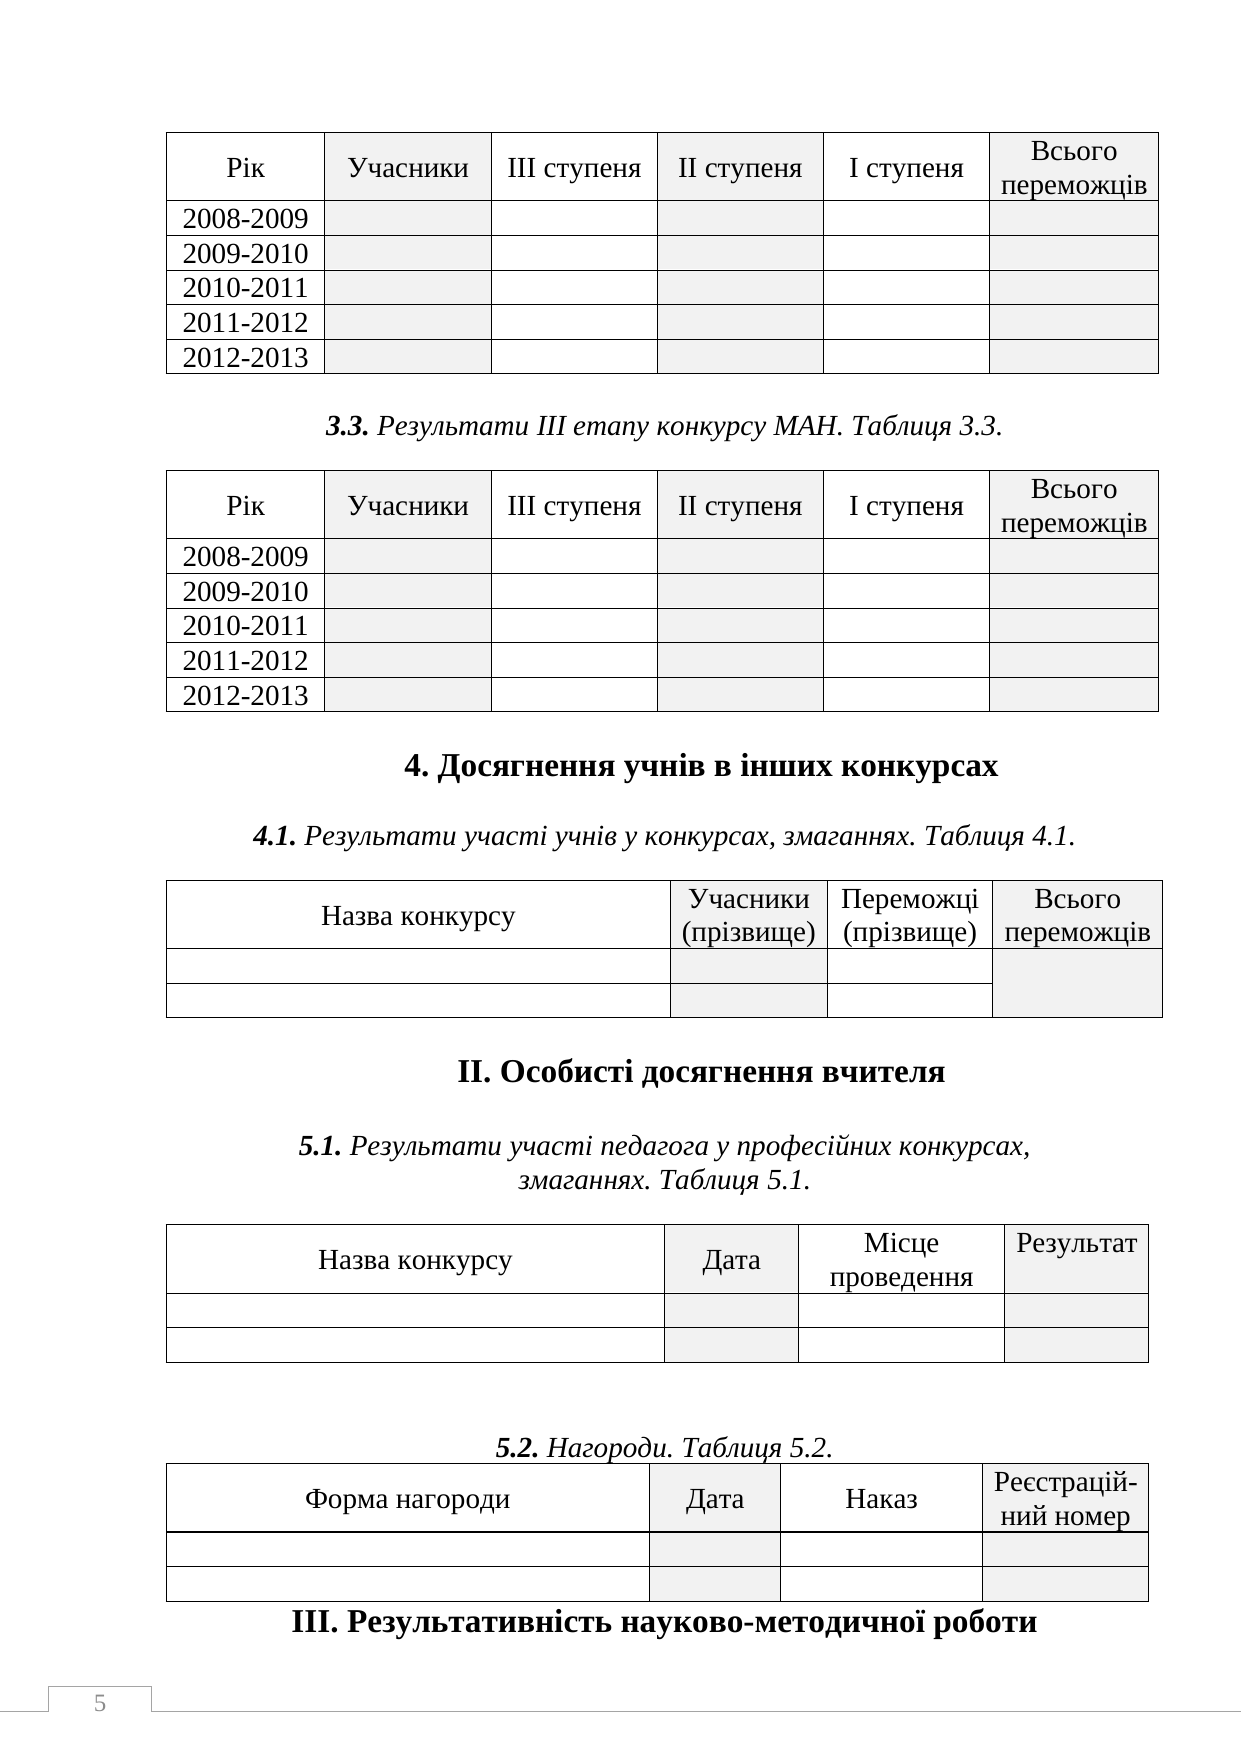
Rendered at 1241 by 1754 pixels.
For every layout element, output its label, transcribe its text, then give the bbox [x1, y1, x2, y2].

table_cell [990, 539, 1158, 573]
table_cell [167, 1294, 664, 1327]
table_cell 2012-2013 [167, 678, 324, 711]
table_cell [658, 305, 823, 339]
table_cell [824, 201, 989, 235]
table_cell 2009-2010 [167, 236, 324, 269]
table_cell [824, 271, 989, 304]
table_cell [492, 236, 657, 269]
table_cell 2008-2009 [167, 201, 324, 235]
table_cell 2010-2011 [167, 271, 324, 304]
table_cell [658, 201, 823, 235]
table_header І ступеня [824, 133, 989, 200]
table_cell 2010-2011 [167, 609, 324, 642]
table_header Рік [167, 471, 324, 538]
table_cell [799, 1294, 1004, 1327]
table_cell [824, 340, 989, 373]
table_cell [990, 574, 1158, 607]
table_cell [990, 201, 1158, 235]
table_cell [658, 574, 823, 607]
table_cell [671, 949, 827, 983]
table_header Результат [1005, 1225, 1148, 1292]
table_cell [658, 271, 823, 304]
table_cell [824, 539, 989, 573]
table_cell [492, 609, 657, 642]
text ІІ. Особисті досягнення вчителя [177, 1052, 1152, 1090]
table_cell [990, 271, 1158, 304]
table_cell [325, 305, 491, 339]
table_cell [167, 1328, 664, 1362]
table_cell [671, 984, 827, 1017]
table_cell [325, 539, 491, 573]
table_header Рік [167, 133, 324, 200]
table_header ІІІ ступеня [492, 471, 657, 538]
text ІІІ. Результативність науково-методичної роботи [177, 1602, 1152, 1640]
table_cell [990, 678, 1158, 711]
table_cell [990, 340, 1158, 373]
table_cell [990, 609, 1158, 642]
table_cell [799, 1328, 1004, 1362]
table_header Учасники [325, 471, 491, 538]
table_cell [781, 1533, 982, 1566]
table_cell [983, 1533, 1148, 1566]
table_cell [658, 236, 823, 269]
text 5.2. Нагороди. Таблиця 5.2. [177, 1430, 1152, 1463]
table_cell [658, 643, 823, 677]
table_cell [167, 1567, 649, 1601]
table_cell [167, 949, 670, 983]
table_header Місце проведення [799, 1225, 1004, 1292]
table_cell [492, 539, 657, 573]
table_cell [824, 643, 989, 677]
table_cell [1005, 1294, 1148, 1327]
table_cell [665, 1328, 798, 1362]
table_header ІІ ступеня [658, 471, 823, 538]
table_header Назва конкурсу [167, 1225, 664, 1292]
table_header Учасники [325, 133, 491, 200]
table_header Форма нагороди [167, 1464, 649, 1531]
table_cell [492, 643, 657, 677]
table_header І ступеня [824, 471, 989, 538]
table_cell [828, 949, 992, 983]
table_cell [650, 1567, 780, 1601]
table_cell [993, 949, 1162, 1017]
table_cell [492, 678, 657, 711]
table_cell [492, 305, 657, 339]
table_cell [492, 340, 657, 373]
table_cell [167, 984, 670, 1017]
table_cell [824, 236, 989, 269]
table_cell 2008-2009 [167, 539, 324, 573]
table_cell [650, 1533, 780, 1566]
table_cell [824, 609, 989, 642]
table_cell [990, 643, 1158, 677]
table_cell [325, 643, 491, 677]
table_cell [658, 340, 823, 373]
table_header Наказ [781, 1464, 982, 1531]
table_cell [325, 340, 491, 373]
table_cell [325, 201, 491, 235]
table_cell [325, 574, 491, 607]
table_cell [492, 201, 657, 235]
table_cell [325, 609, 491, 642]
table_cell [658, 609, 823, 642]
text 4.1. Результати участі учнів у конкурсах, змаганнях. Таблиця 4.1. [177, 818, 1152, 851]
table_cell [781, 1567, 982, 1601]
table_cell [665, 1294, 798, 1327]
table_header ІІІ ступеня [492, 133, 657, 200]
table_cell [492, 574, 657, 607]
text 4. Досягнення учнів в інших конкурсах [177, 746, 1152, 784]
table_header Учасники (прізвище) [671, 881, 827, 948]
table_cell 2012-2013 [167, 340, 324, 373]
table_header Дата [665, 1225, 798, 1292]
table_cell 2011-2012 [167, 305, 324, 339]
text 5.1. Результати участі педагога у професійних конкурсах, [177, 1128, 1152, 1162]
table_cell [983, 1567, 1148, 1601]
table_header Реєстрацій-ний номер [983, 1464, 1148, 1531]
table_cell 2009-2010 [167, 574, 324, 607]
table_cell [990, 305, 1158, 339]
table_cell [325, 236, 491, 269]
table_cell [658, 539, 823, 573]
table_cell [658, 678, 823, 711]
table_cell [828, 984, 992, 1017]
table_cell [990, 236, 1158, 269]
table_header Всього переможців [990, 133, 1158, 200]
text змаганнях. Таблиця 5.1. [177, 1162, 1152, 1196]
table_header Назва конкурсу [167, 881, 670, 948]
table_cell [824, 678, 989, 711]
table_cell [325, 678, 491, 711]
table_header Переможці (прізвище) [828, 881, 992, 948]
table_header Всього переможців [990, 471, 1158, 538]
table_cell [1005, 1328, 1148, 1362]
text 3.3. Результати ІІІ етапу конкурсу МАН. Таблиця 3.3. [177, 408, 1152, 441]
table_cell [325, 271, 491, 304]
table_header Всього переможців [993, 881, 1162, 948]
table_cell [492, 271, 657, 304]
table_cell [824, 574, 989, 607]
table_header Дата [650, 1464, 780, 1531]
table_cell [824, 305, 989, 339]
table_cell [167, 1533, 649, 1566]
table_header ІІ ступеня [658, 133, 823, 200]
table_cell 2011-2012 [167, 643, 324, 677]
